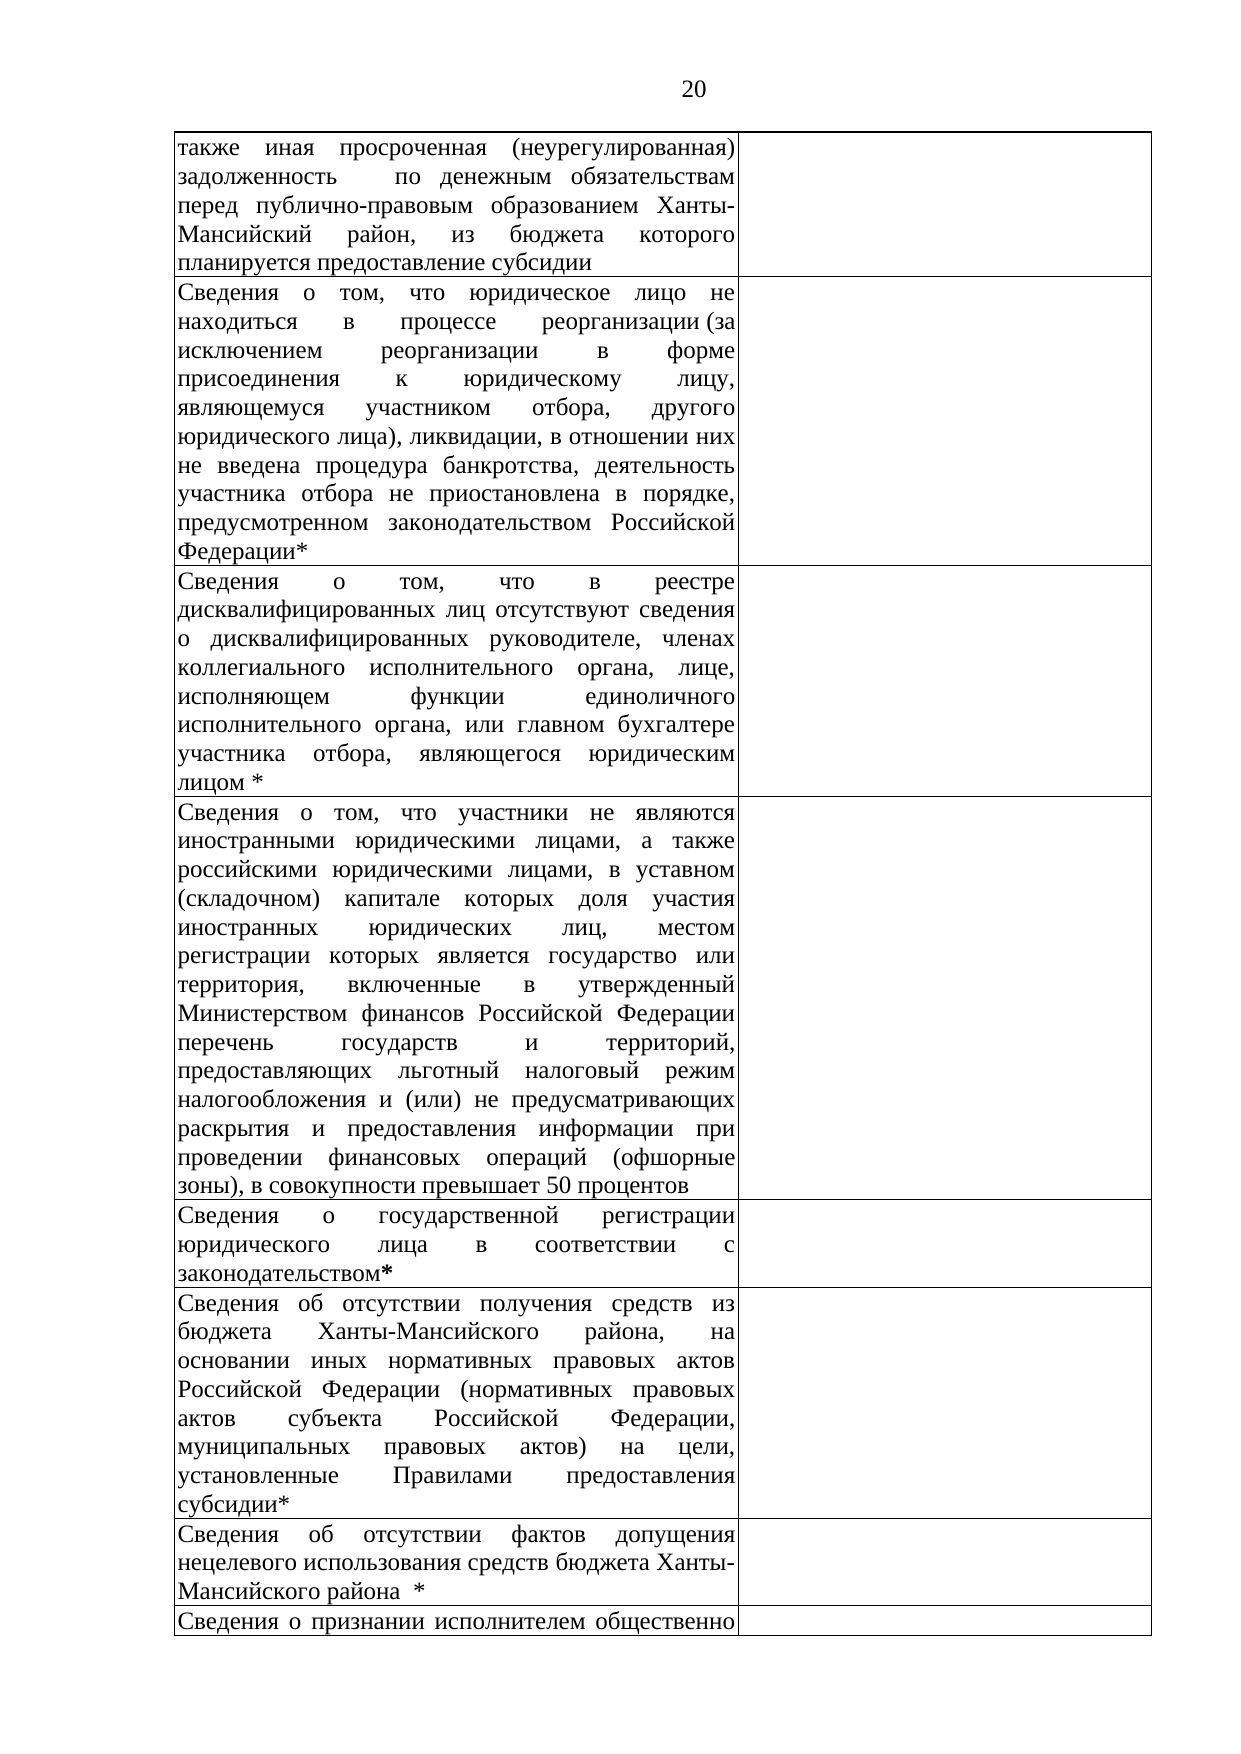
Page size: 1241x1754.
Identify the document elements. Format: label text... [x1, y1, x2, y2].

table_cell Сведения о том, что юридическое лицо не находиться в процессе реорганизации (за исключением реорганизации в форме присоединения к юридическому лицу, являющемуся участником отбора, другого юридического лица), ликвидации, в отношении них не введена процедура банкротства, деятельность участника отбора не приостановлена в порядке, предусмотренном законодательством Российской Федерации* [175, 277, 738, 565]
table_cell Сведения о том, что в реестре дисквалифицированных лиц отсутствуют сведения о дисквалифицированных руководителе, членах коллегиального исполнительного органа, лице, исполняющем функции единоличного исполнительного органа, или главном бухгалтере участника отбора, являющегося юридическим лицом * [175, 566, 738, 796]
table_cell Сведения об отсутствии получения средств из бюджета Ханты-Мансийского района, на основании иных нормативных правовых актов Российской Федерации (нормативных правовых актов субъекта Российской Федерации, муниципальных правовых актов) на цели, установленные Правилами предоставления субсидии* [175, 1288, 738, 1518]
table_cell [739, 133, 1151, 276]
table_cell [739, 1519, 1151, 1605]
table_cell [739, 1606, 1151, 1635]
table_cell [739, 1288, 1151, 1518]
table_cell Сведения о том, что участники не являются иностранными юридическими лицами, а также российскими юридическими лицами, в уставном (складочном) капитале которых доля участия иностранных юридических лиц, местом регистрации которых является государство или территория, включенные в утвержденный Министерством финансов Российской Федерации перечень государств и территорий, предоставляющих льготный налоговый режим налогообложения и (или) не предусматривающих раскрытия и предоставления информации при проведении финансовых операций (офшорные зоны), в совокупности превышает 50 процентов [175, 797, 738, 1199]
table_cell [739, 1200, 1151, 1287]
table_cell [739, 566, 1151, 796]
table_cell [175, 133, 738, 276]
table_cell Сведения о государственной регистрации юридического лица в соответствии с законодательством* [175, 1200, 738, 1287]
table_cell Сведения об отсутствии фактов допущения нецелевого использования средств бюджета Ханты-Мансийского района * [175, 1519, 738, 1605]
table_cell [739, 797, 1151, 1199]
table_cell [739, 277, 1151, 565]
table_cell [175, 1606, 738, 1635]
